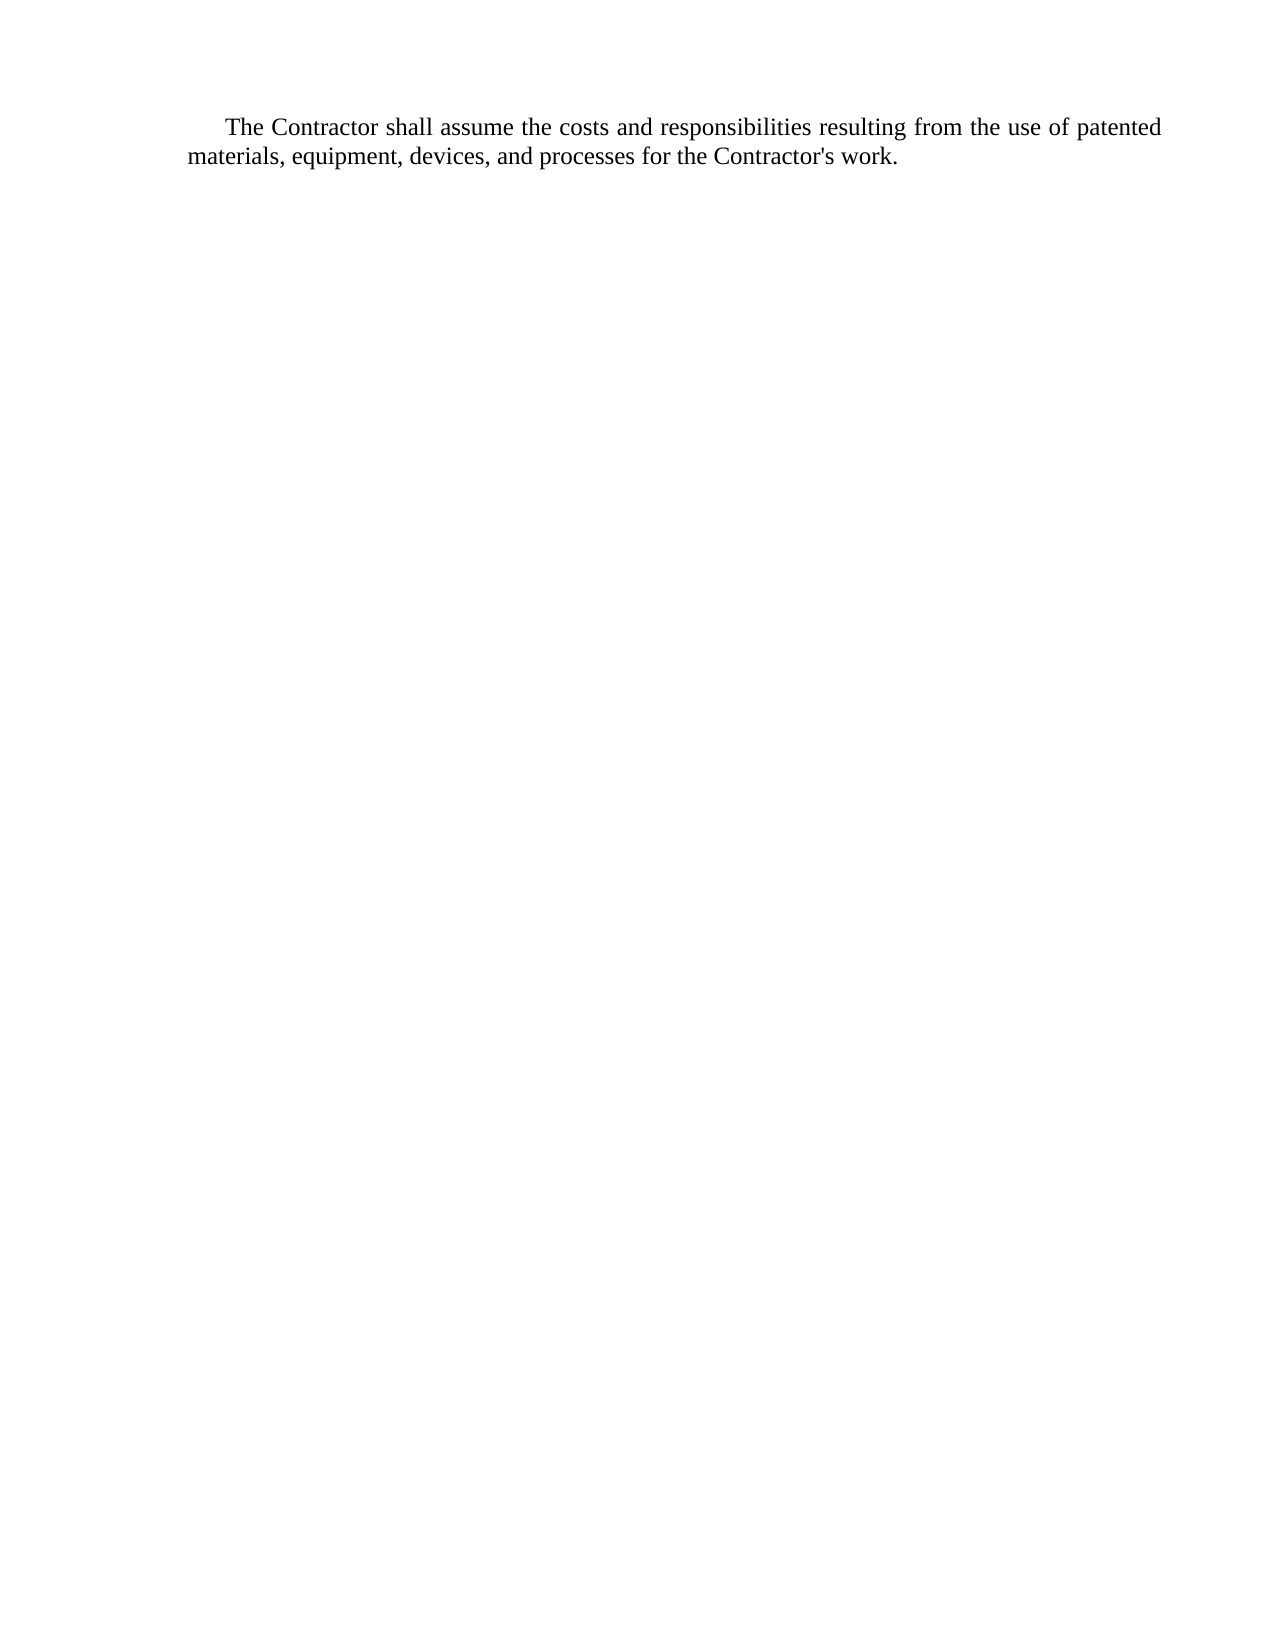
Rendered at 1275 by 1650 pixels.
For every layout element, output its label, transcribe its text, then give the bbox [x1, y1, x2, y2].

text The Contractor shall assume the costs and responsibilities resulting from the use of patented materials, equipment, devices, and processes for the Contractor's work. [187, 112, 1162, 170]
